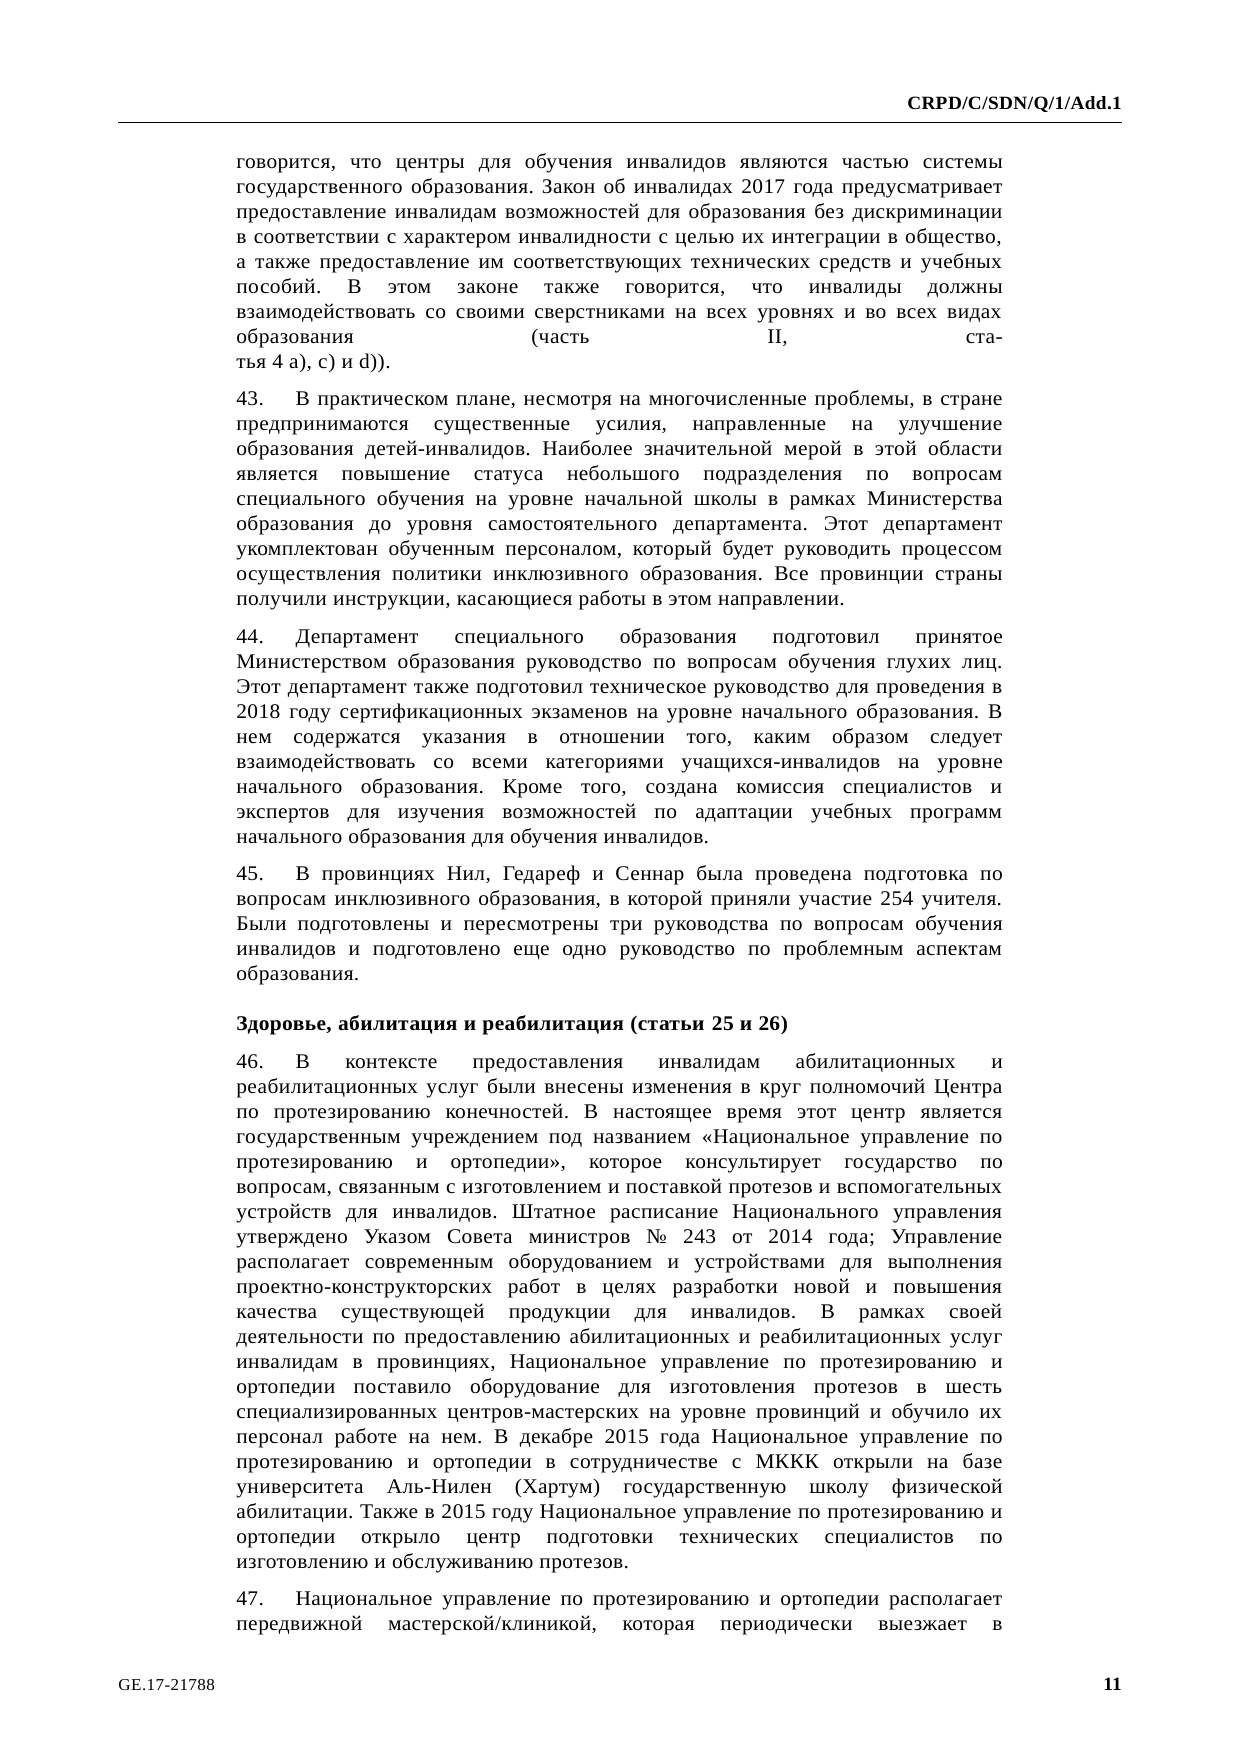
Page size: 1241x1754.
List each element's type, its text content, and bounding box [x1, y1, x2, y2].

text 46. В контексте предоставления инвалидам абилитационных и реабилитационных услуг были внесены изменения в круг полномочий Центра по протезированию конечностей. В настоящее время этот центр является государственным учреждением под названием «Национальное управление по протезированию и ортопедии», которое консультирует государство по вопросам, связанным с изготовлением и поставкой протезов и вспомогательных устройств для инвалидов. Штатное расписание Национального управления утверждено Указом Совета министров № 243 от 2014 года; Управление располагает современным оборудованием и устройствами для выполнения проектно-конструкторских работ в целях разработки новой и повышения качества существующей продукции для инвалидов. В рамках своей деятельности по предоставлению абилитационных и реабилитационных услуг инвалидам в провинциях, Национальное управление по протезированию и ортопедии поставило оборудование для изготовления протезов в шесть специализированных центров-мастерских на уровне провинций и обучило их персонал работе на нем. В декабре 2015 года Национальное управление по протезированию и ортопедии в сотрудничестве с МККК открыли на базе университета Аль-Нилен (Хартум) государственную школу физической абилитации. Также в 2015 году Национальное управление по протезированию и ортопедии открыло центр подготовки технических специалистов по изготовлению и обслуживанию протезов. [236, 1048, 1004, 1573]
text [236, 1585, 1004, 1635]
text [236, 148, 1004, 373]
text 44. Департамент специального образования подготовил принятое Министерством образования руководство по вопросам обучения глухих лиц. Этот департамент также подготовил техническое руководство для проведения в 2018 году сертификационных экзаменов на уровне начального образования. В нем содержатся указания в отношении того, каким образом следует взаимодействовать со всеми категориями учащихся-инвалидов на уровне начального образования. Кроме того, создана комиссия специалистов и экспертов для изучения возможностей по адаптации учебных программ начального образования для обучения инвалидов. [236, 623, 1004, 848]
text 45. В провинциях Нил, Гедареф и Сеннар была проведена подготовка по вопросам инклюзивного образования, в которой приняли участие 254 учителя. Были подготовлены и пересмотрены три руководства по вопросам обучения инвалидов и подготовлено еще одно руководство по проблемным аспектам образования. [236, 860, 1004, 985]
text 43. В практическом плане, несмотря на многочисленные проблемы, в стране предпринимаются существенные усилия, направленные на улучшение образования детей-инвалидов. Наиболее значительной мерой в этой области является повышение статуса небольшого подразделения по вопросам специального обучения на уровне начальной школы в рамках Министерства образования до уровня самостоятельного департамента. Этот департамент укомплектован обученным персоналом, который будет руководить процессом осуществления политики инклюзивного образования. Все провинции страны получили инструкции, касающиеся работы в этом направлении. [236, 385, 1004, 610]
text Здоровье, абилитация и реабилитация (статьи 25 и 26) [118, 1010, 1004, 1035]
